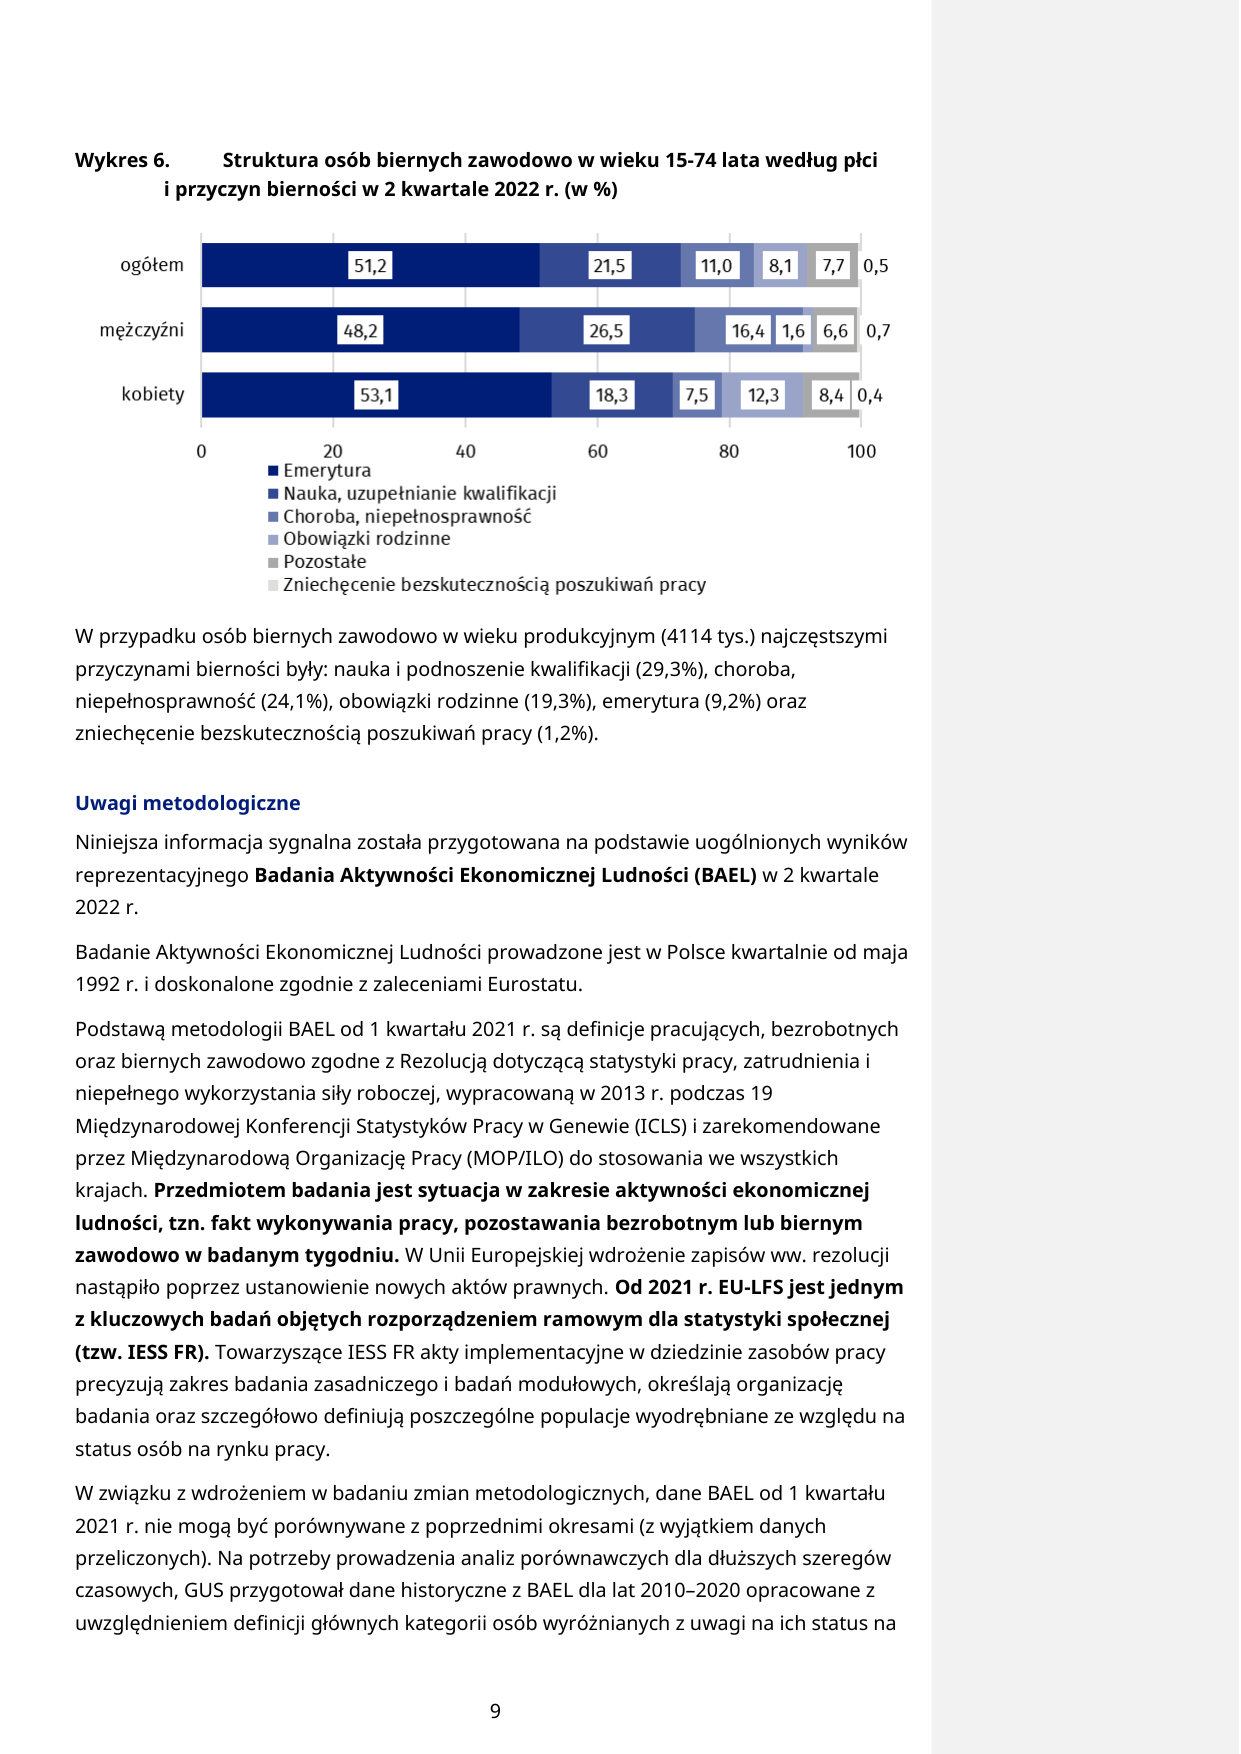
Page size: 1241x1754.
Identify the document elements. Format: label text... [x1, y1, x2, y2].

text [75, 1480, 915, 1636]
picture [92, 216, 899, 604]
text W przypadku osób biernych zawodowo w wieku produkcyjnym (4114 tys.) najczęstszymi przyczynami bierności były: nauka i podnoszenie kwalifikacji (29,3%), choroba, niepełnosprawność (24,1%), obowiązki rodzinne (19,3%), emerytura (9,2%) oraz zniechęcenie bezskutecznością poszukiwań pracy (1,2%). [75, 622, 915, 746]
text Podstawą metodologii BAEL od 1 kwartału 2021 r. są definicje pracujących, bezrobotnych oraz biernych zawodowo zgodne z Rezolucją dotyczącą statystyki pracy, zatrudnienia i niepełnego wykorzystania siły roboczej, wypracowaną w 2013 r. podczas 19 Międzynarodowej Konferencji Statystyków Pracy w Genewie (ICLS) i zarekomendowane przez Międzynarodową Organizację Pracy (MOP/ILO) do stosowania we wszystkich krajach. Przedmiotem badania jest sytuacja w zakresie aktywności ekonomicznej ludności, tzn. fakt wykonywania pracy, pozostawania bezrobotnym lub biernym zawodowo w badanym tygodniu. W Unii Europejskiej wdrożenie zapisów ww. rezolucji nastąpiło poprzez ustanowienie nowych aktów prawnych. Od 2021 r. EU-LFS jest jednym z kluczowych badań objętych rozporządzeniem ramowym dla statystyki społecznej (tzw. IESS FR). Towarzyszące IESS FR akty implementacyjne w dziedzinie zasobów pracy precyzują zakres badania zasadniczego i badań modułowych, określają organizację badania oraz szczegółowo definiują poszczególne populacje wyodrębniane ze względu na status osób na rynku pracy. [75, 1015, 915, 1462]
text Wykres 6. Struktura osób biernych zawodowo w wieku 15-74 lata według płci i przyczyn bierności w 2 kwartale 2022 r. (w %) [75, 146, 915, 202]
subtitle Uwagi metodologiczne [75, 789, 915, 816]
text Niniejsza informacja sygnalna została przygotowana na podstawie uogólnionych wyników reprezentacyjnego Badania Aktywności Ekonomicznej Ludności (BAEL) w 2 kwartale 2022 r. [75, 829, 915, 920]
text Badanie Aktywności Ekonomicznej Ludności prowadzone jest w Polsce kwartalnie od maja 1992 r. i doskonalone zgodnie z zaleceniami Eurostatu. [75, 938, 915, 997]
